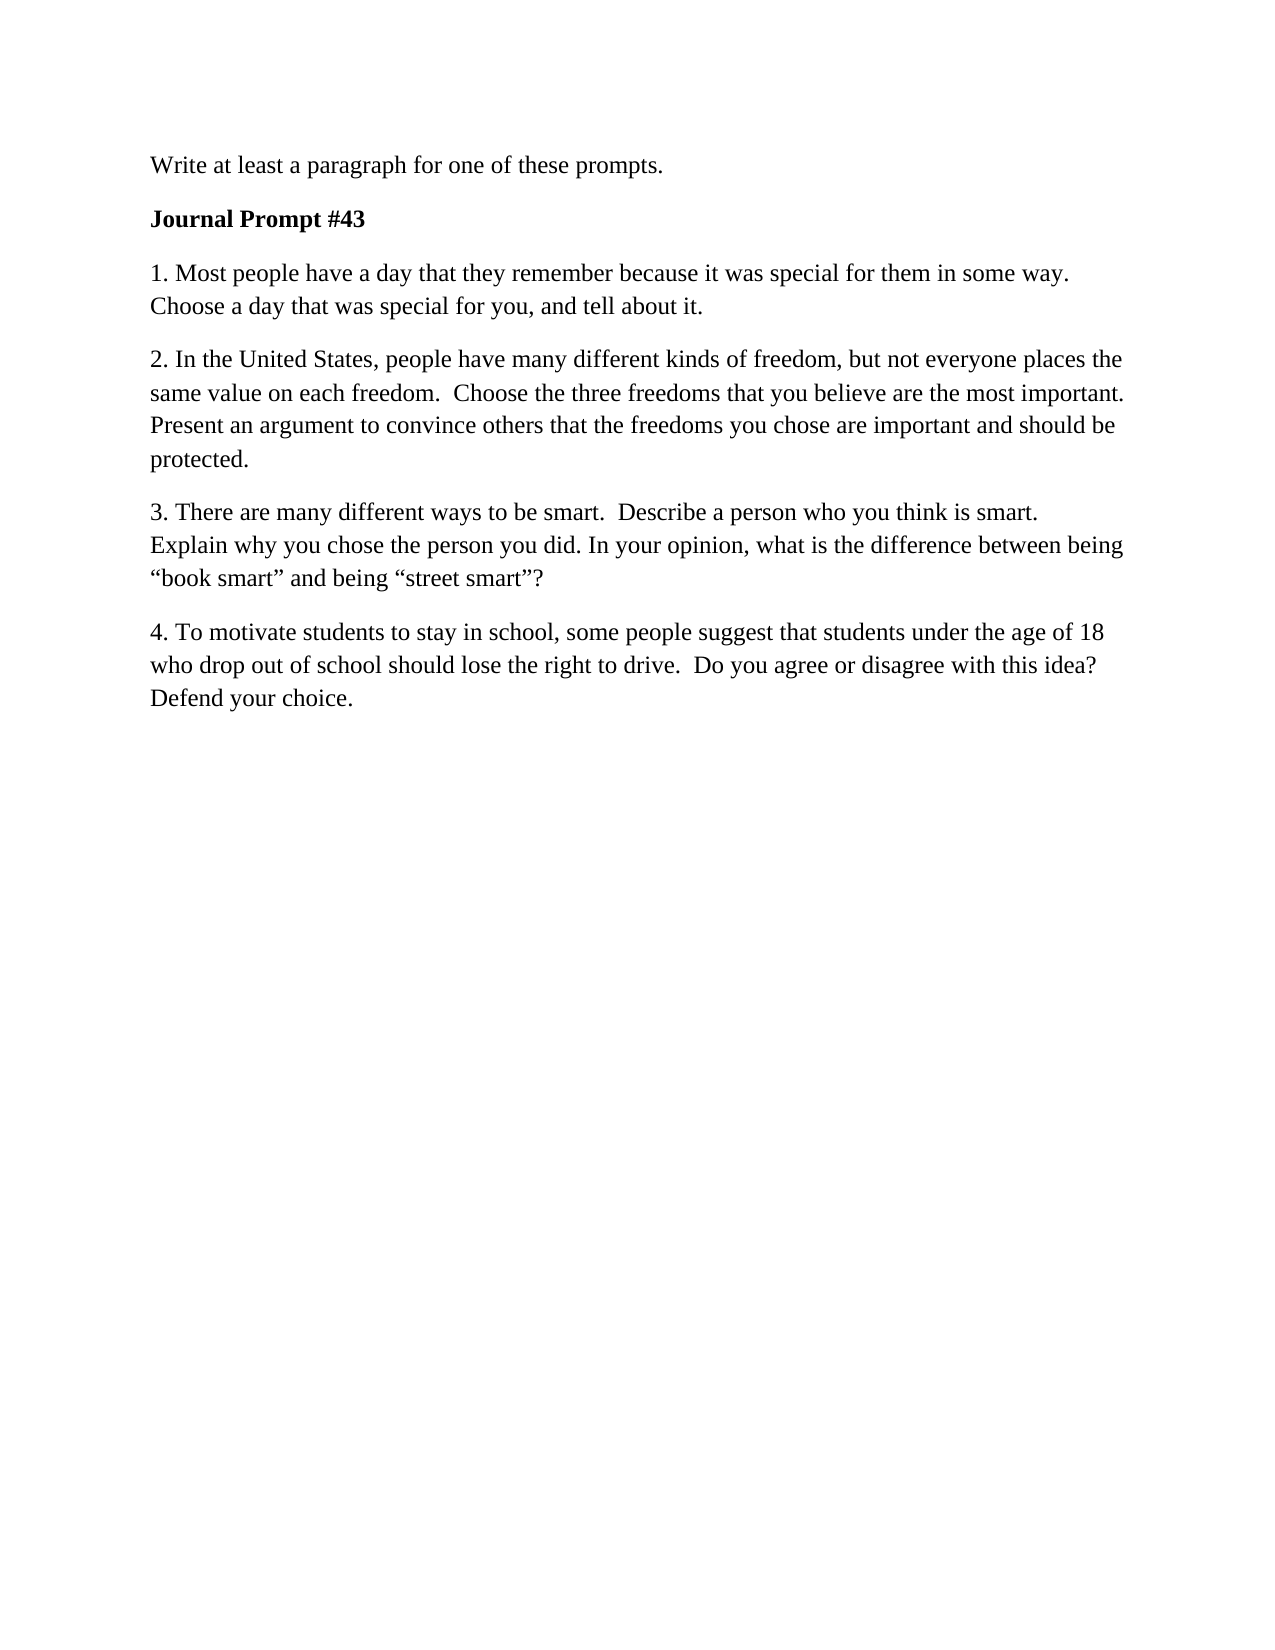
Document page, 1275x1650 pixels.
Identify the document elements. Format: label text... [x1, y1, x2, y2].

text 2. In the United States, people have many different kinds of freedom, but not everyone places the same value on each freedom. Choose the three freedoms that you believe are the most important. Present an argument to convince others that the freedoms you chose are important and should be protected. [150, 344, 1125, 472]
text Write at least a paragraph for one of these prompts. [150, 150, 1125, 179]
text 4. To motivate students to stay in school, some people suggest that students under the age of 18 who drop out of school should lose the right to drive. Do you agree or disagree with this idea? Defend your choice. [150, 617, 1125, 712]
text Journal Prompt #43 [150, 204, 1125, 233]
text 1. Most people have a day that they remember because it was special for them in some way. Choose a day that was special for you, and tell about it. [150, 258, 1125, 319]
text 3. There are many different ways to be smart. Describe a person who you think is smart. Explain why you chose the person you did. In your opinion, what is the difference between being “book smart” and being “street smart”? [150, 497, 1125, 592]
